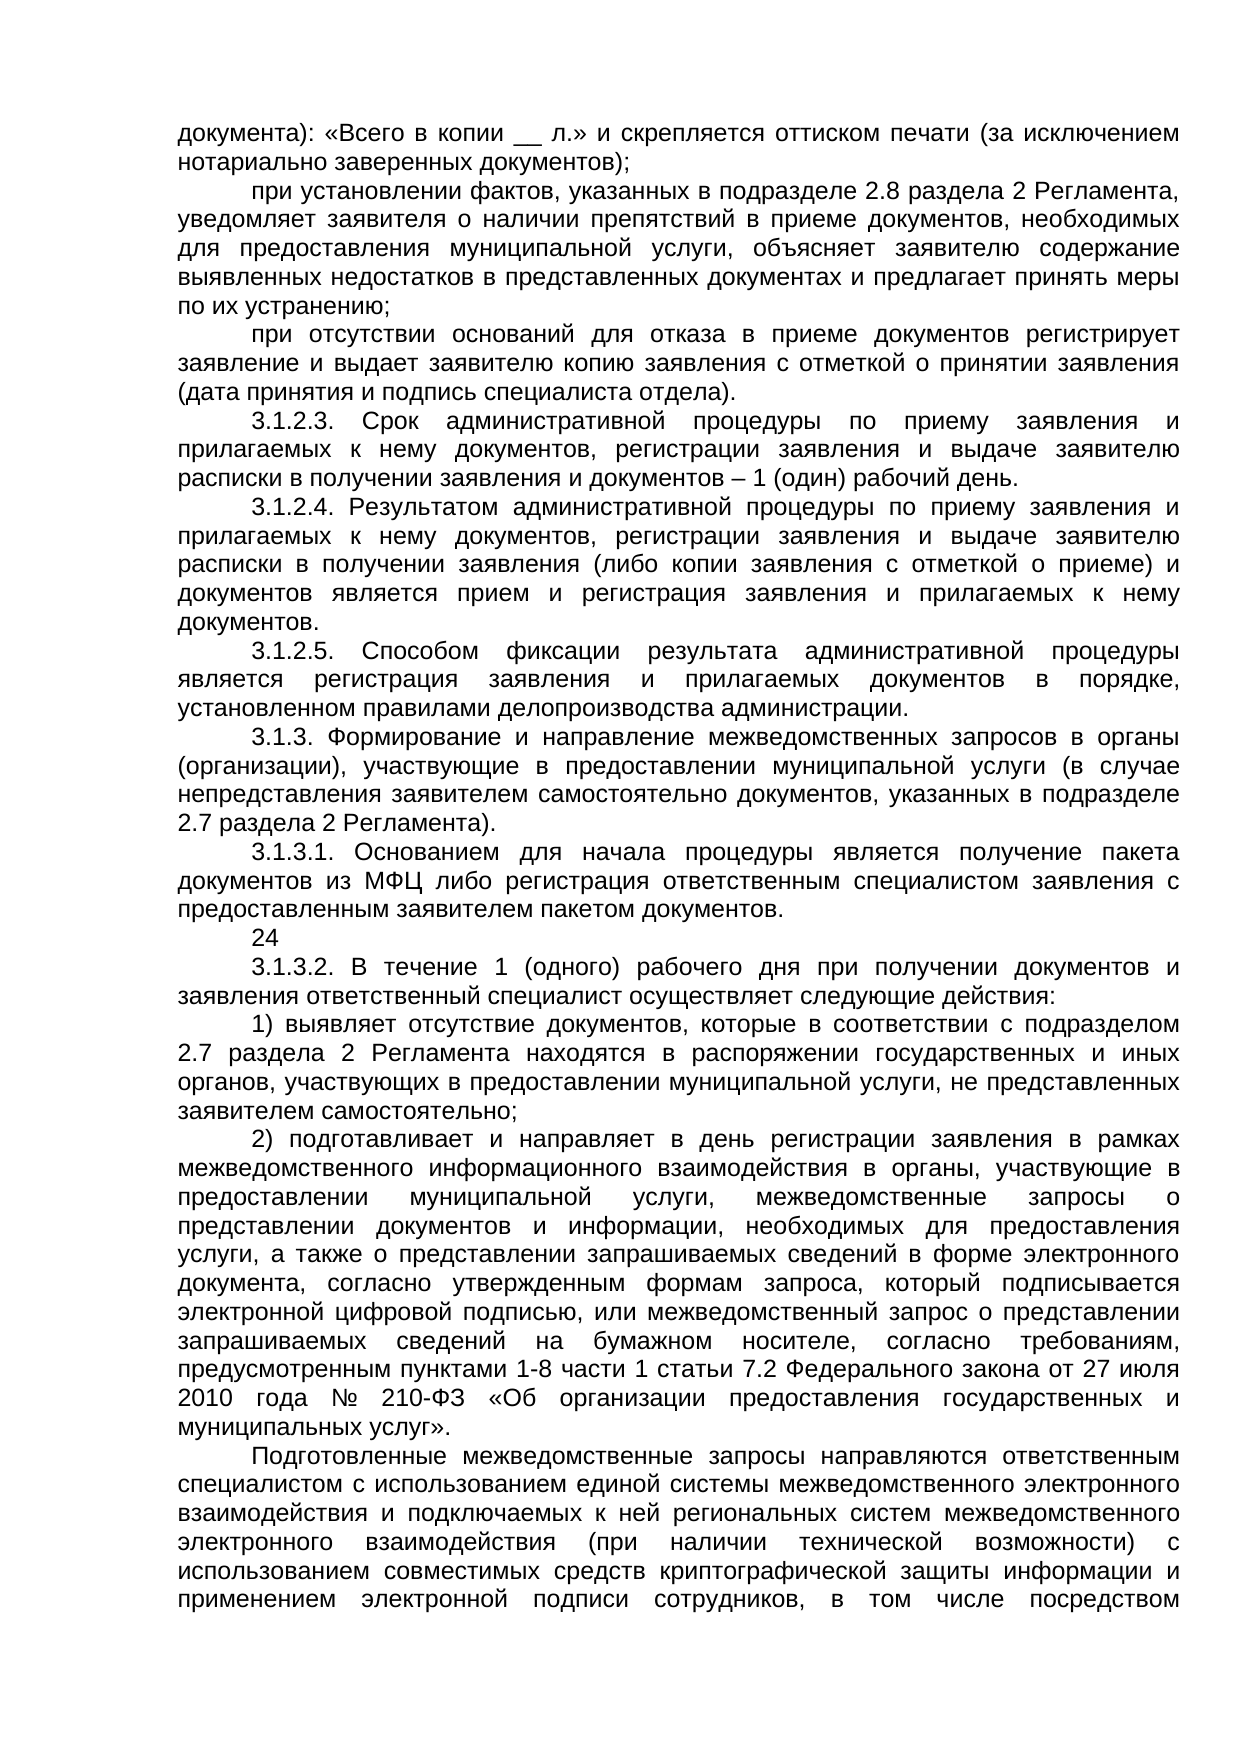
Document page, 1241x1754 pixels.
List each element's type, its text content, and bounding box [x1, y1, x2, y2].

text 3.1.2.4. Результатом административной процедуры по приему заявления и прилагаемых к нему документов, регистрации заявления и выдаче заявителю расписки в получении заявления (либо копии заявления с отметкой о приеме) и документов является прием и регистрация заявления и прилагаемых к нему документов. [177, 492, 1181, 636]
text при установлении фактов, указанных в подразделе 2.8 раздела 2 Регламента, уведомляет заявителя о наличии препятствий в приеме документов, необходимых для предоставления муниципальной услуги, объясняет заявителю содержание выявленных недостатков в представленных документах и предлагает принять меры по их устранению; [177, 176, 1181, 319]
text 3.1.3.2. В течение 1 (одного) рабочего дня при получении документов и заявления ответственный специалист осуществляет следующие действия: [177, 952, 1181, 1009]
text 3.1.3. Формирование и направление межведомственных запросов в органы (организации), участвующие в предоставлении муниципальной услуги (в случае непредставления заявителем самостоятельно документов, указанных в подразделе 2.7 раздела 2 Регламента). [177, 722, 1181, 837]
text 2) подготавливает и направляет в день регистрации заявления в рамках межведомственного информационного взаимодействия в органы, участвующие в предоставлении муниципальной услуги, межведомственные запросы о представлении документов и информации, необходимых для предоставления услуги, а также о представлении запрашиваемых сведений в форме электронного документа, согласно утвержденным формам запроса, который подписывается электронной цифровой подписью, или межведомственный запрос о представлении запрашиваемых сведений на бумажном носителе, согласно требованиям, предусмотренным пунктами 1-8 части 1 статьи 7.2 Федерального закона от 27 июля 2010 года № 210-ФЗ «Об организации предоставления государственных и муниципальных услуг». [177, 1124, 1181, 1441]
text 3.1.2.3. Срок административной процедуры по приему заявления и прилагаемых к нему документов, регистрации заявления и выдаче заявителю расписки в получении заявления и документов – 1 (один) рабочий день. [177, 406, 1181, 492]
text 24 [177, 923, 1181, 952]
text 1) выявляет отсутствие документов, которые в соответствии с подразделом 2.7 раздела 2 Регламента находятся в распоряжении государственных и иных органов, участвующих в предоставлении муниципальной услуги, не представленных заявителем самостоятельно; [177, 1009, 1181, 1124]
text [177, 1441, 1181, 1613]
text 3.1.2.5. Способом фиксации результата административной процедуры является регистрация заявления и прилагаемых документов в порядке, установленном правилами делопроизводства администрации. [177, 636, 1181, 722]
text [177, 118, 1181, 176]
text 3.1.3.1. Основанием для начала процедуры является получение пакета документов из МФЦ либо регистрация ответственным специалистом заявления с предоставленным заявителем пакетом документов. [177, 837, 1181, 923]
text при отсутствии оснований для отказа в приеме документов регистрирует заявление и выдает заявителю копию заявления с отметкой о принятии заявления (дата принятия и подпись специалиста отдела). [177, 319, 1181, 406]
